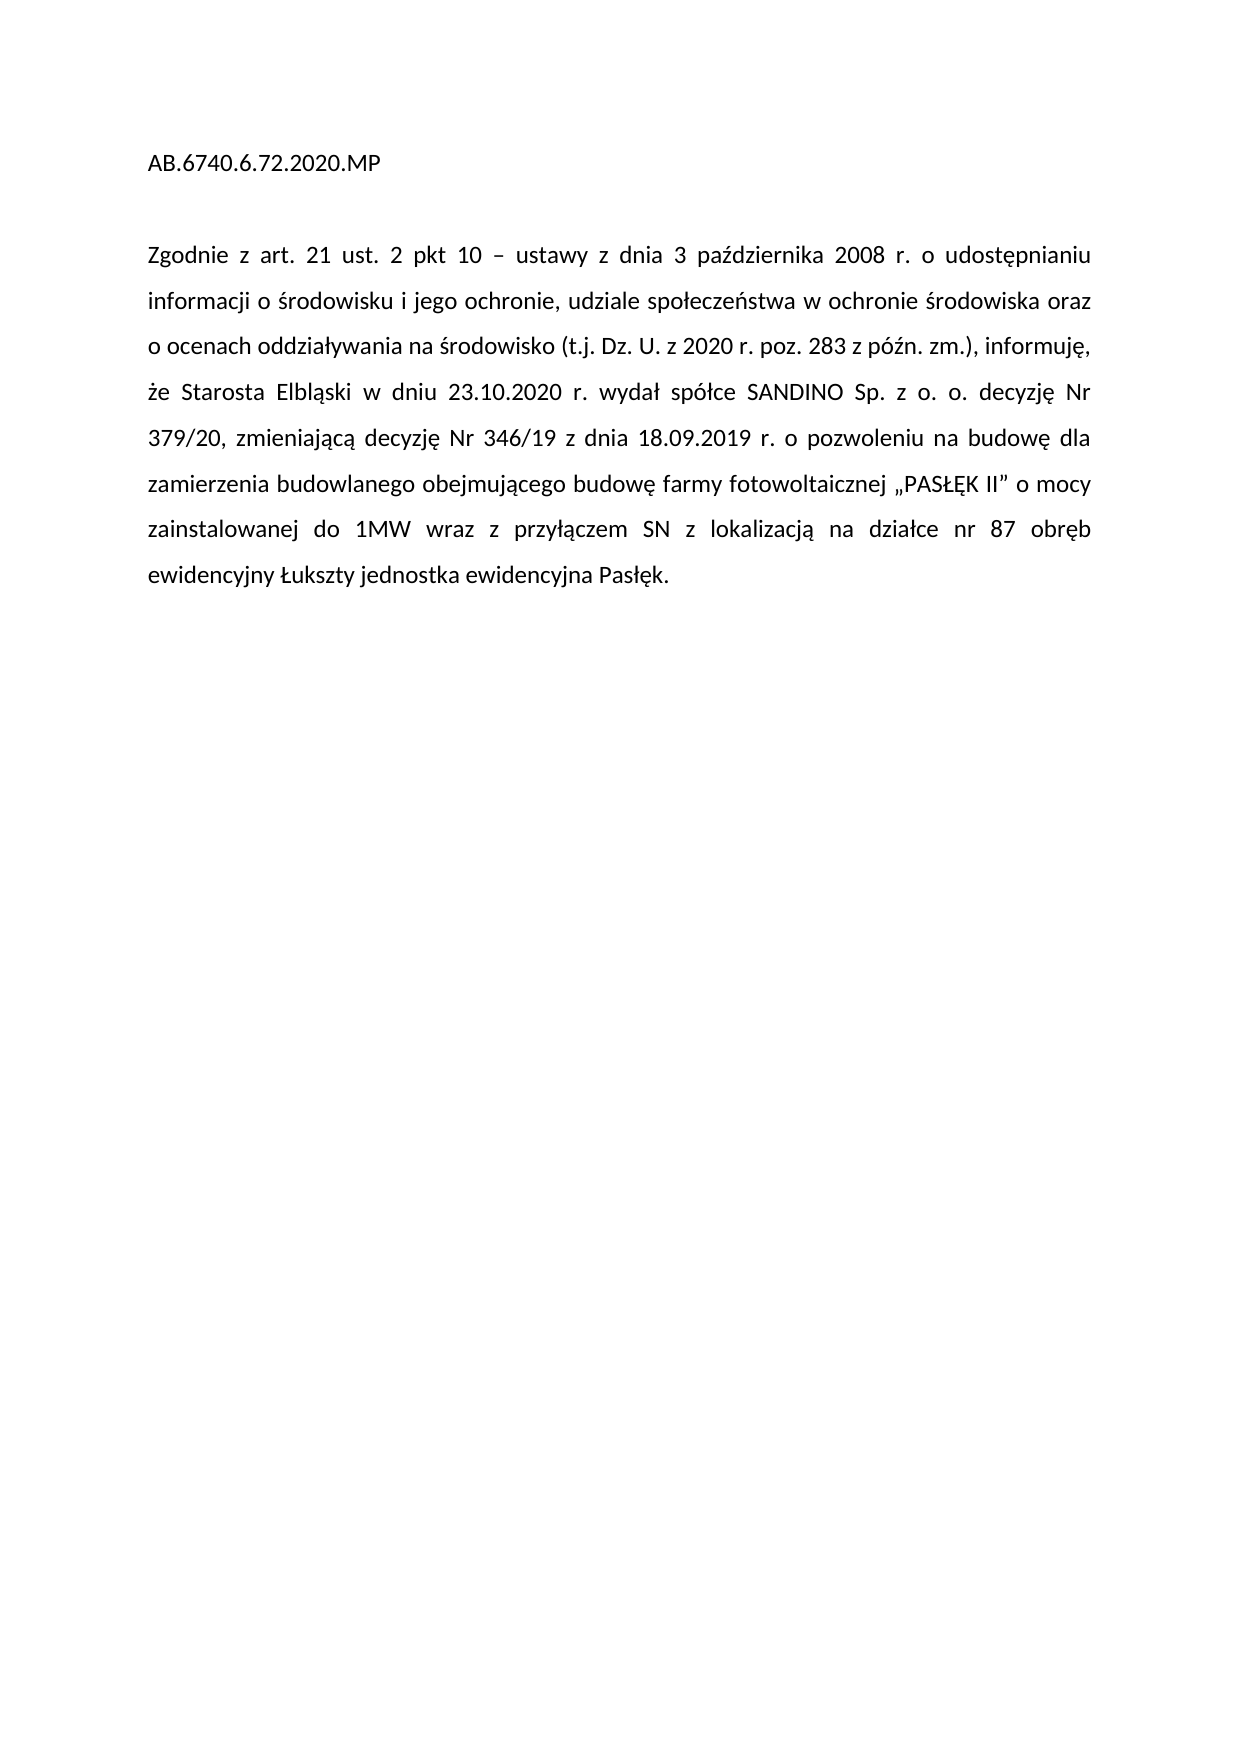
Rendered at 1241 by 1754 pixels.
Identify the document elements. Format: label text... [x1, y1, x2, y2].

text AB.6740.6.72.2020.MP [148, 148, 1093, 178]
text Zgodnie z art. 21 ust. 2 pkt 10 – ustawy z dnia 3 października 2008 r. o udostępnianiu informacji o środowisku i jego ochronie, udziale społeczeństwa w ochronie środowiska oraz o ocenach oddziaływania na środowisko (t.j. Dz. U. z 2020 r. poz. 283 z późn. zm.), informuję, że Starosta Elbląski w dniu 23.10.2020 r. wydał spółce SANDINO Sp. z o. o. decyzję Nr 379/20, zmieniającą decyzję Nr 346/19 z dnia 18.09.2019 r. o pozwoleniu na budowę dla zamierzenia budowlanego obejmującego budowę farmy fotowoltaicznej „PASŁĘK II” o mocy zainstalowanej do 1MW wraz z przyłączem SN z lokalizacją na działce nr 87 obręb ewidencyjny Łukszty jednostka ewidencyjna Pasłęk. [148, 239, 1093, 590]
